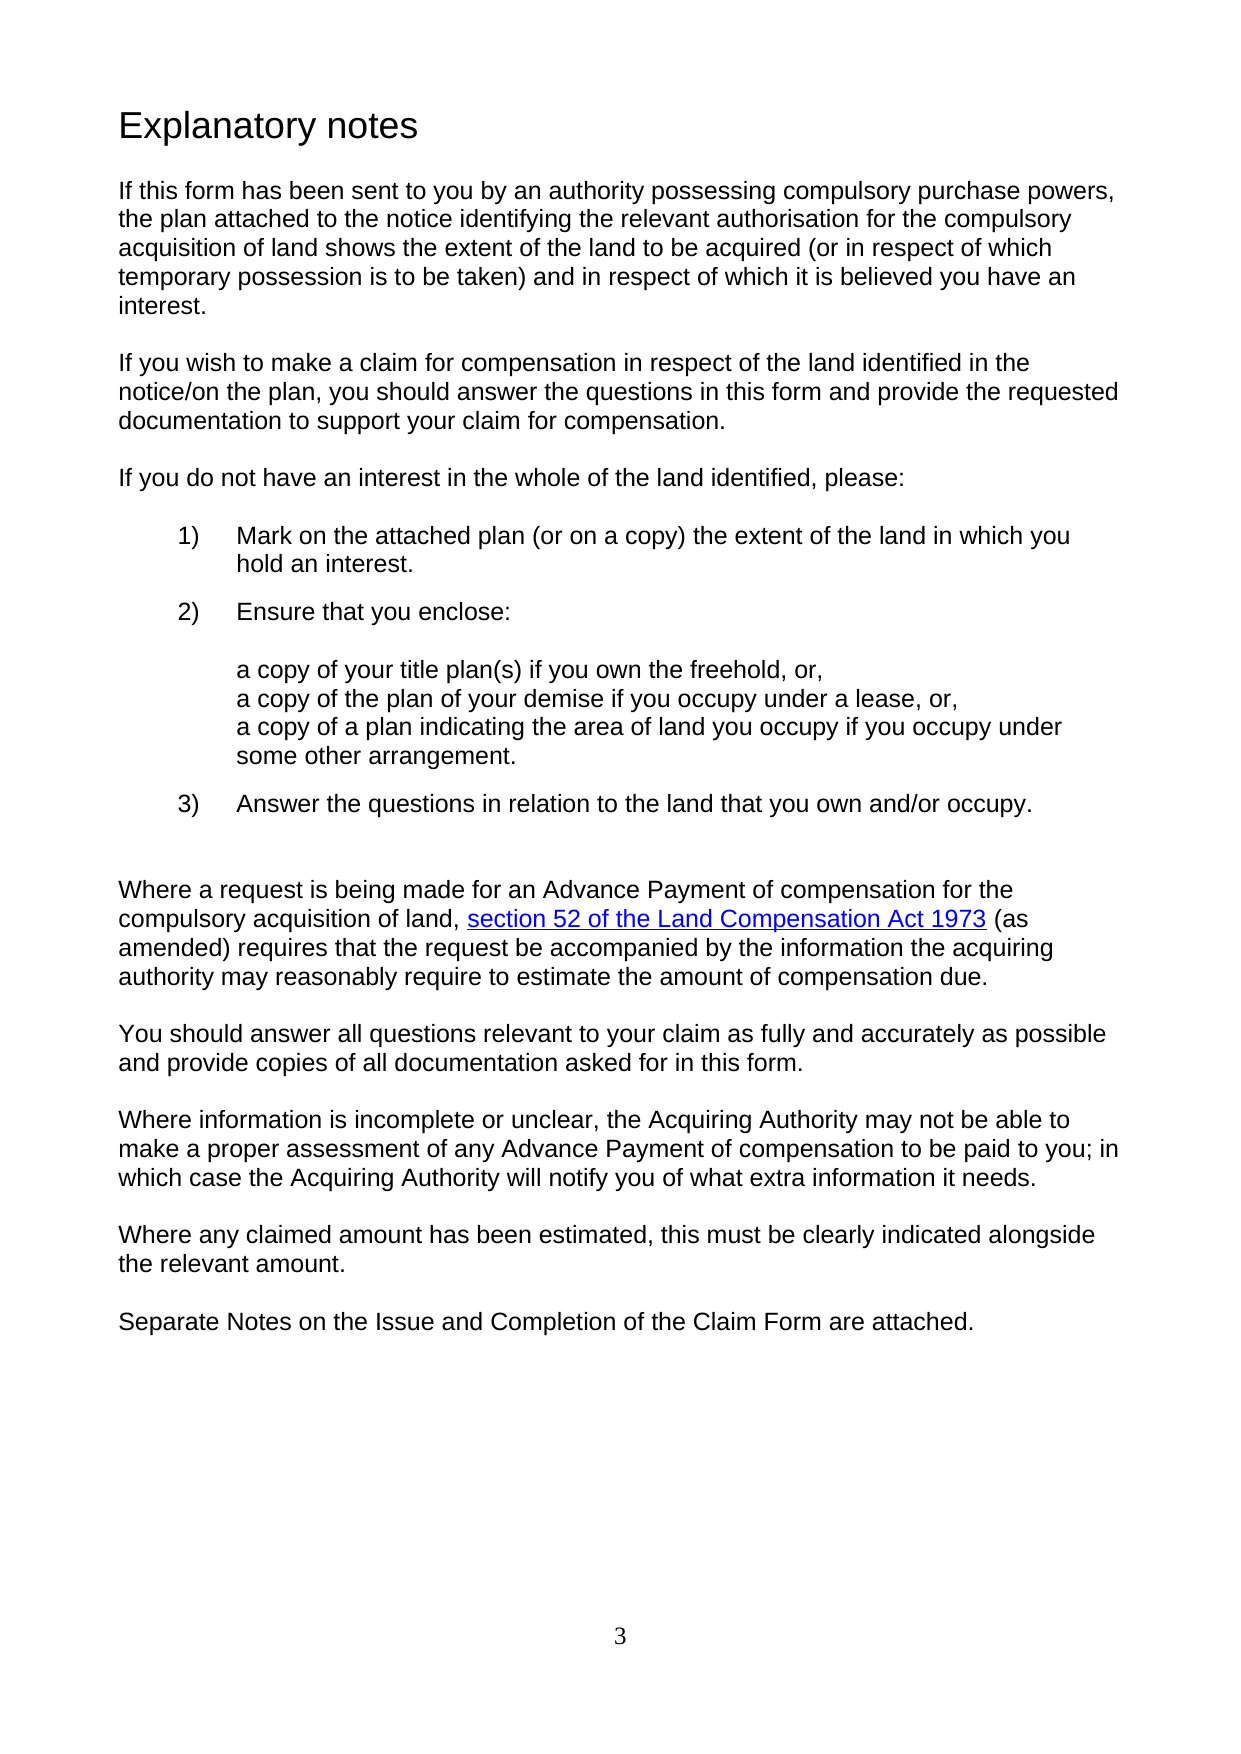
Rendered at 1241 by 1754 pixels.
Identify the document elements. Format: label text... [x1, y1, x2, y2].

text Explanatory notes [118, 104, 1122, 147]
text Where any claimed amount has been estimated, this must be clearly indicated alongside the relevant amount. [118, 1220, 1122, 1278]
text Separate Notes on the Issue and Completion of the Claim Form are attached. [118, 1306, 1122, 1335]
list Answer the questions in relation to the land that you own and/or occupy. [177, 789, 1122, 818]
list Mark on the attached plan (or on a copy) the extent of the land in which you hold an interest. [177, 521, 1122, 578]
list Ensure that you enclose: a copy of your title plan(s) if you own the freehold, or, [177, 597, 1122, 683]
text You should answer all questions relevant to your claim as fully and accurately as possible and provide copies of all documentation asked for in this form. [118, 1019, 1122, 1076]
text a copy of a plan indicating the area of land you occupy if you occupy under some other arrangement. [236, 712, 1122, 770]
text If you do not have an interest in the whole of the land identified, please: [118, 463, 1122, 492]
text a copy of the plan of your demise if you occupy under a lease, or, [236, 683, 1122, 712]
text If this form has been sent to you by an authority possessing compulsory purchase powers, the plan attached to the notice identifying the relevant authorisation for the compulsory acquisition of land shows the extent of the land to be acquired (or in respect of which temporary possession is to be taken) and in respect of which it is believed you have an interest. [118, 176, 1122, 319]
text Where a request is being made for an Advance Payment of compensation for the compulsory acquisition of land, section 52 of the Land Compensation Act 1973 (as amended) requires that the request be accompanied by the information the acquiring authority may reasonably require to estimate the amount of compensation due. [118, 875, 1122, 990]
text If you wish to make a claim for compensation in respect of the land identified in the notice/on the plan, you should answer the questions in this form and provide the requested documentation to support your claim for compensation. [118, 348, 1122, 434]
text Where information is incomplete or unclear, the Acquiring Authority may not be able to make a proper assessment of any Advance Payment of compensation to be paid to you; in which case the Acquiring Authority will notify you of what extra information it needs. [118, 1105, 1122, 1191]
